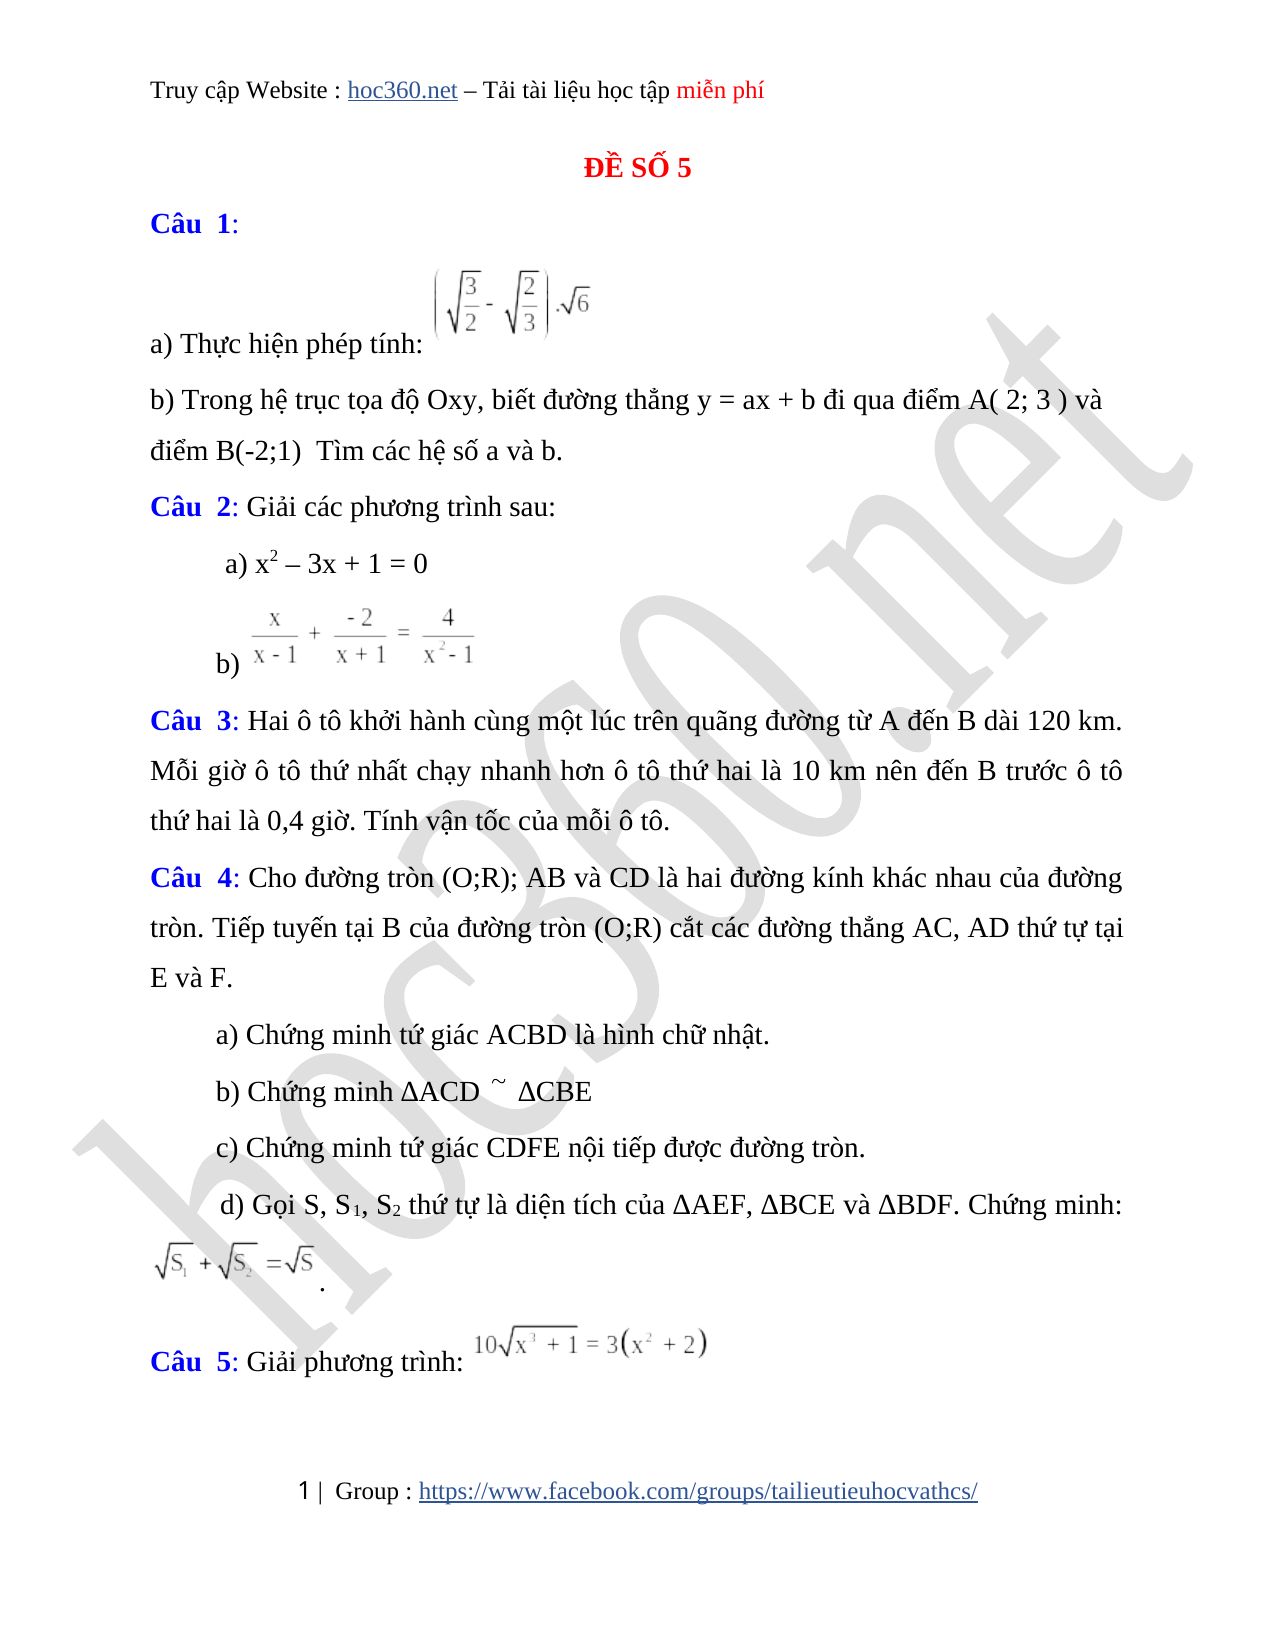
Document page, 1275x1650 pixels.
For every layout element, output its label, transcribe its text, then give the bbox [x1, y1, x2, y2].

text d) Gọi S, S1, S2 thứ tự là diện tích của ∆AEF, ∆BCE và ∆BDF. Chứng minh: . [150, 1187, 1125, 1297]
text a) Thực hiện phép tính: [150, 263, 1125, 359]
text b) Chứng minh ∆ACD ∆CBE [150, 1074, 1125, 1107]
text Câu 2: Giải các phương trình sau: [150, 489, 1125, 523]
text a) Chứng minh tứ giác ACBD là hình chữ nhật. [150, 1017, 1125, 1051]
text Câu 5: Giải phương trình: [150, 1320, 1125, 1377]
text ĐỀ SỐ 5 [150, 150, 1125, 183]
text Câu 1: [150, 207, 1125, 240]
text Câu 3: Hai ô tô khởi hành cùng một lúc trên quãng đường từ A đến B dài 120 km. Mỗi giờ ô tô thứ nhất chạy nhanh hơn ô tô thứ hai là 10 km nên đến B trước ô tô thứ hai là 0,4 giờ. Tính vận tốc của mỗi ô tô. [150, 703, 1125, 837]
text b) Trong hệ trục tọa độ Oxy, biết đường thẳng y = ax + b đi qua điểm A( 2; 3 ) và điểm B(-2;1) Tìm các hệ số a và b. [150, 382, 1125, 466]
text c) Chứng minh tứ giác CDFE nội tiếp được đường tròn. [150, 1130, 1125, 1164]
text a) x2 – 3x + 1 = 0 [150, 546, 1125, 579]
text Câu 4: Cho đường tròn (O;R); AB và CD là hai đường kính khác nhau của đường tròn. Tiếp tuyến tại B của đường tròn (O;R) cắt các đường thẳng AC, AD thứ tự tại E và F. [150, 860, 1125, 994]
text b) [150, 602, 1125, 680]
